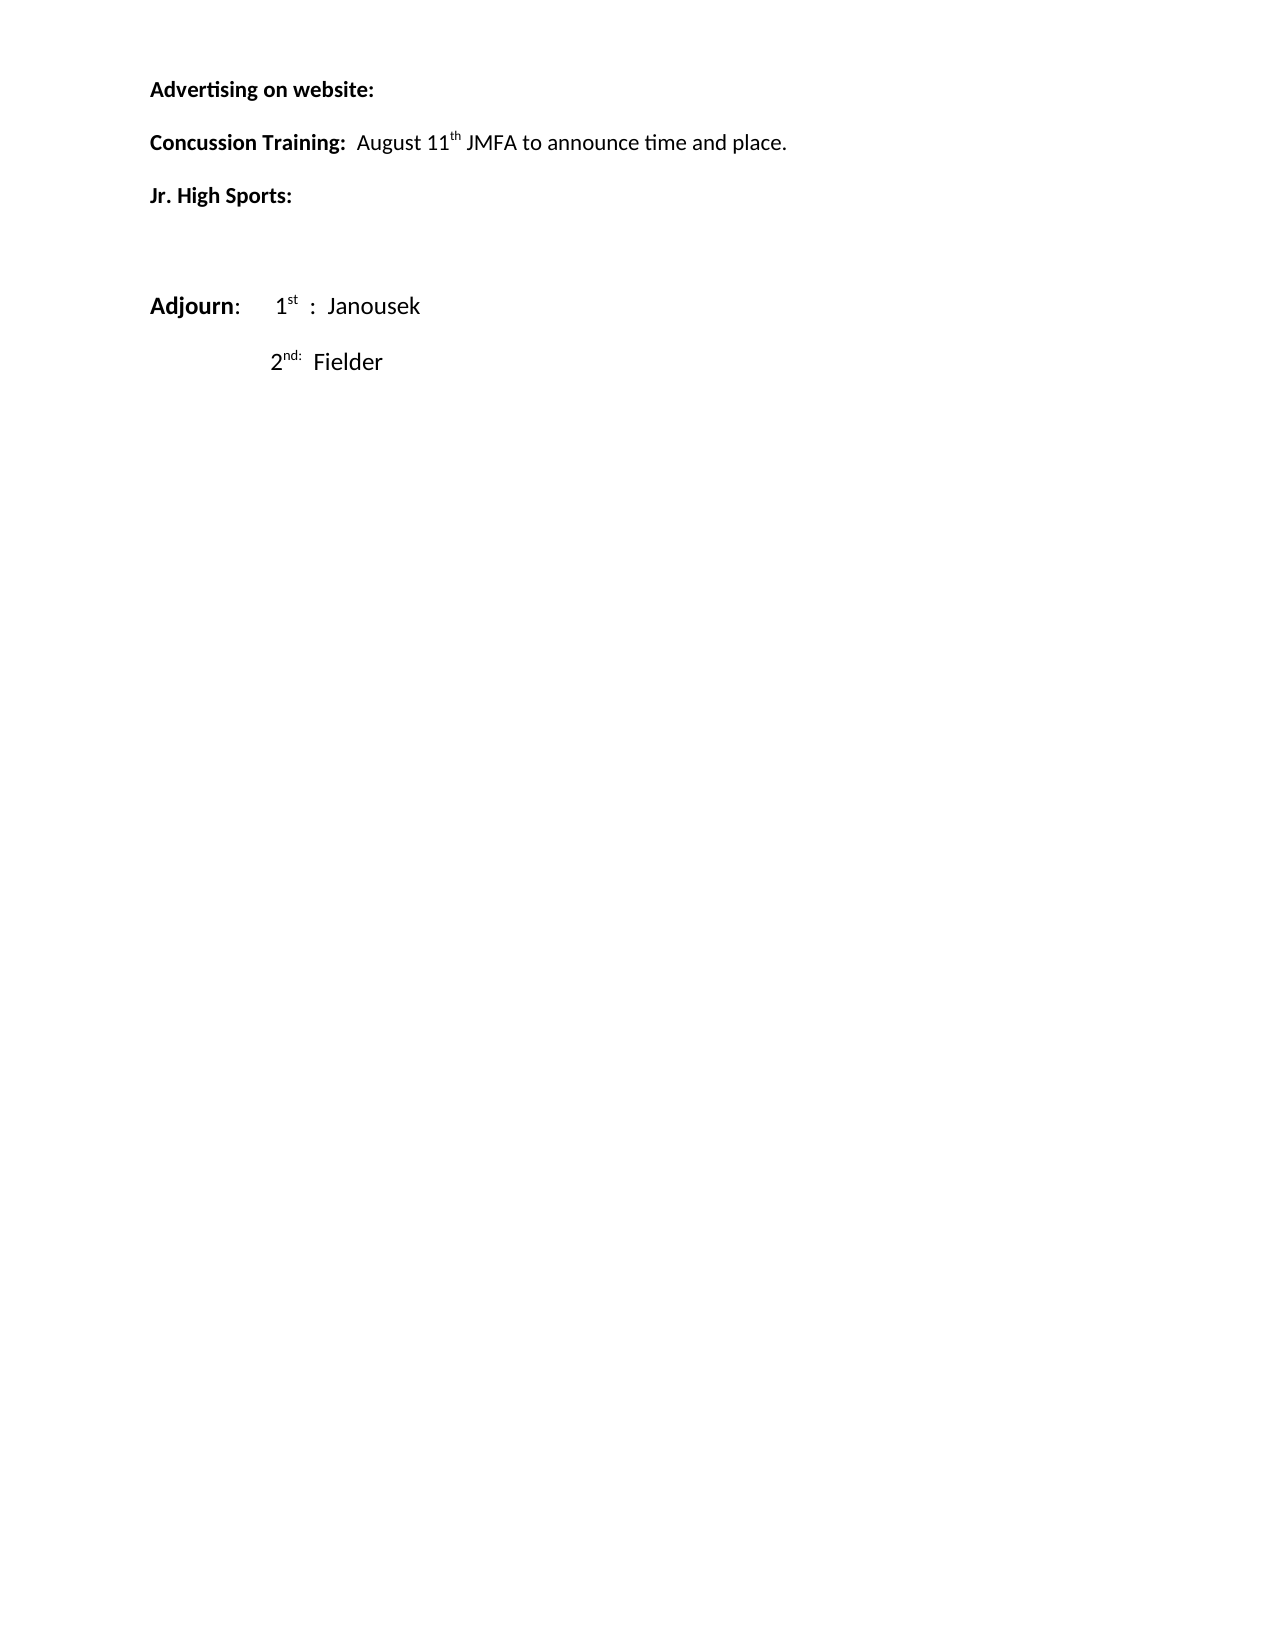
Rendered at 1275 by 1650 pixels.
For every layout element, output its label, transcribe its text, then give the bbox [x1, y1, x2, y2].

text Adjourn: 1st : Janousek [150, 290, 1125, 320]
text Jr. High Sports: [150, 181, 1125, 209]
text Advertising on website: [150, 75, 1125, 103]
text 2nd: Fielder [150, 346, 1125, 376]
text Concussion Training: August 11th JMFA to announce time and place. [150, 128, 1125, 156]
